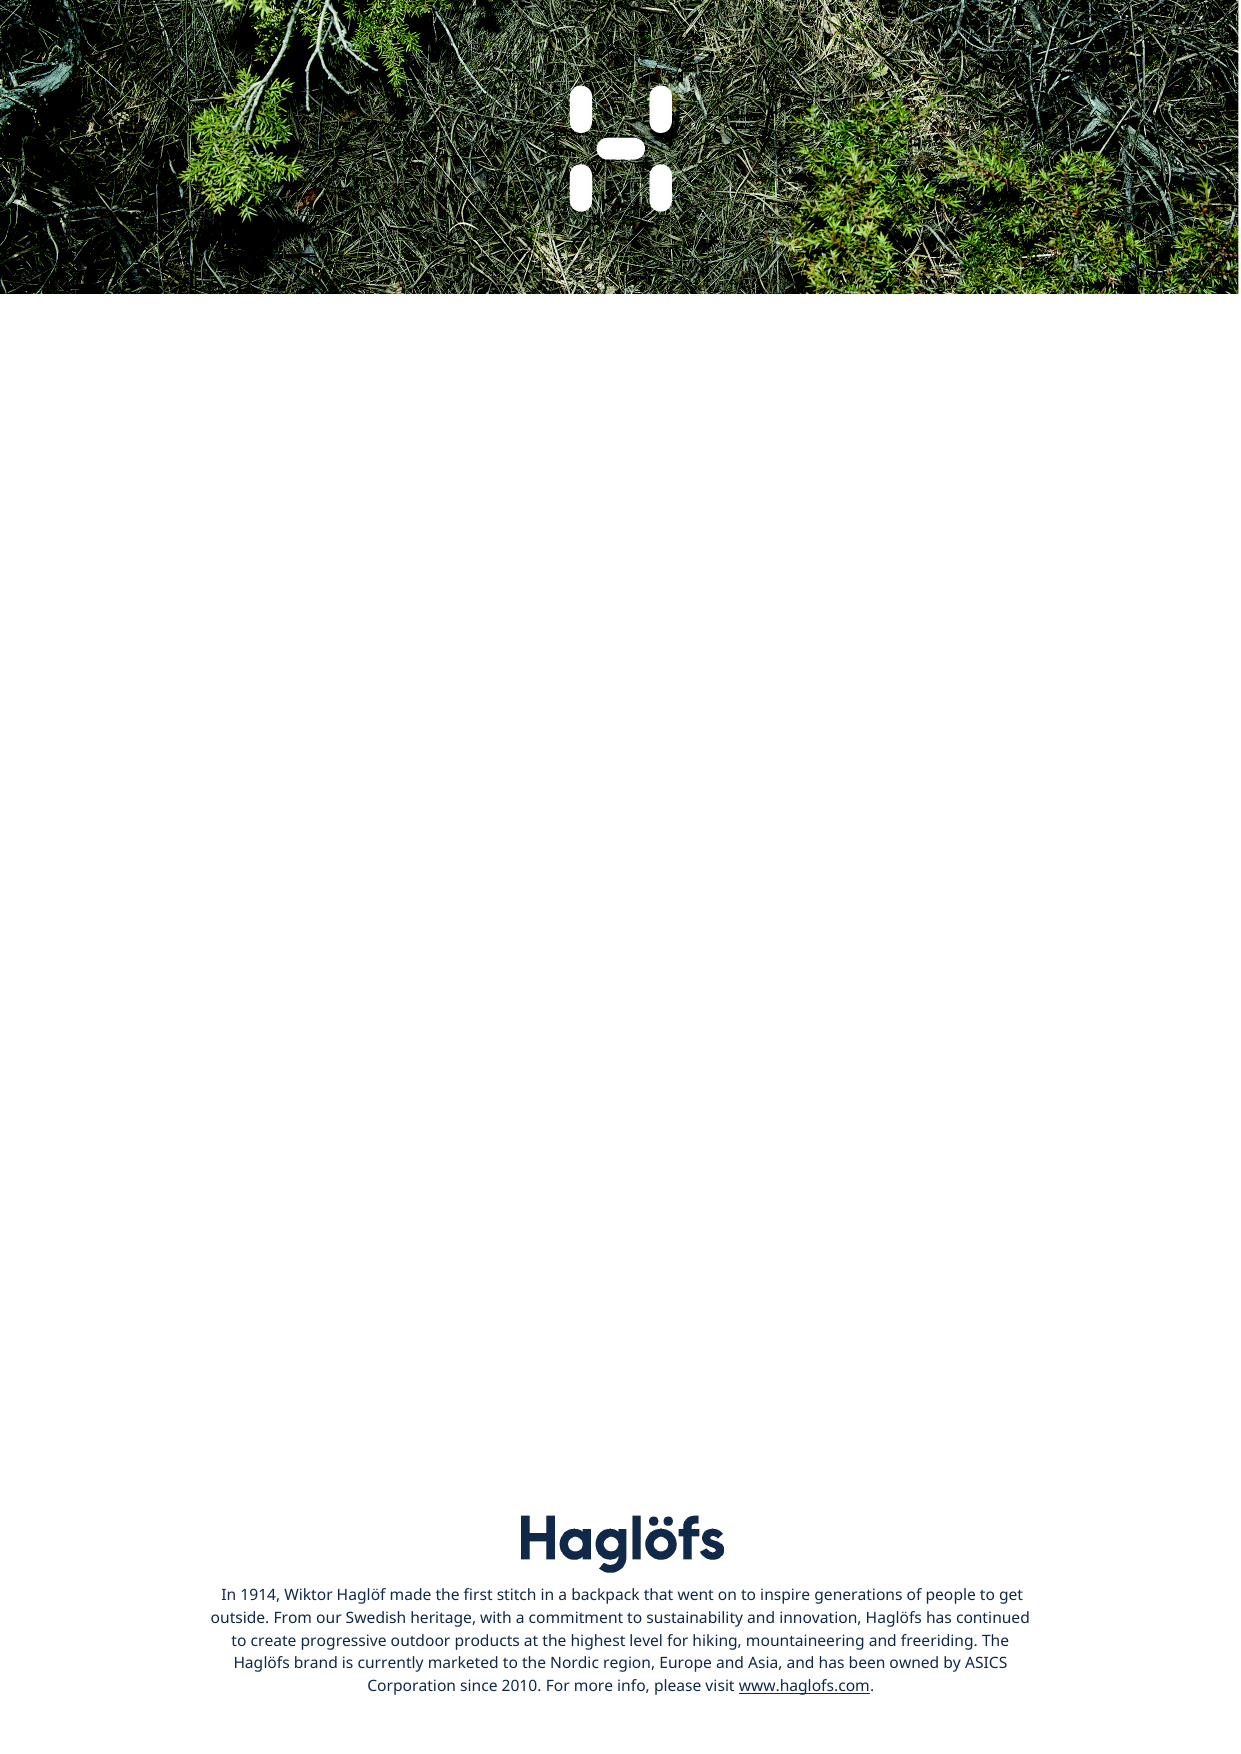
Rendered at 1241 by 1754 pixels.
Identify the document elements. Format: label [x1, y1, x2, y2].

picture [477, 1505, 764, 1582]
picture [0, 0, 1238, 294]
